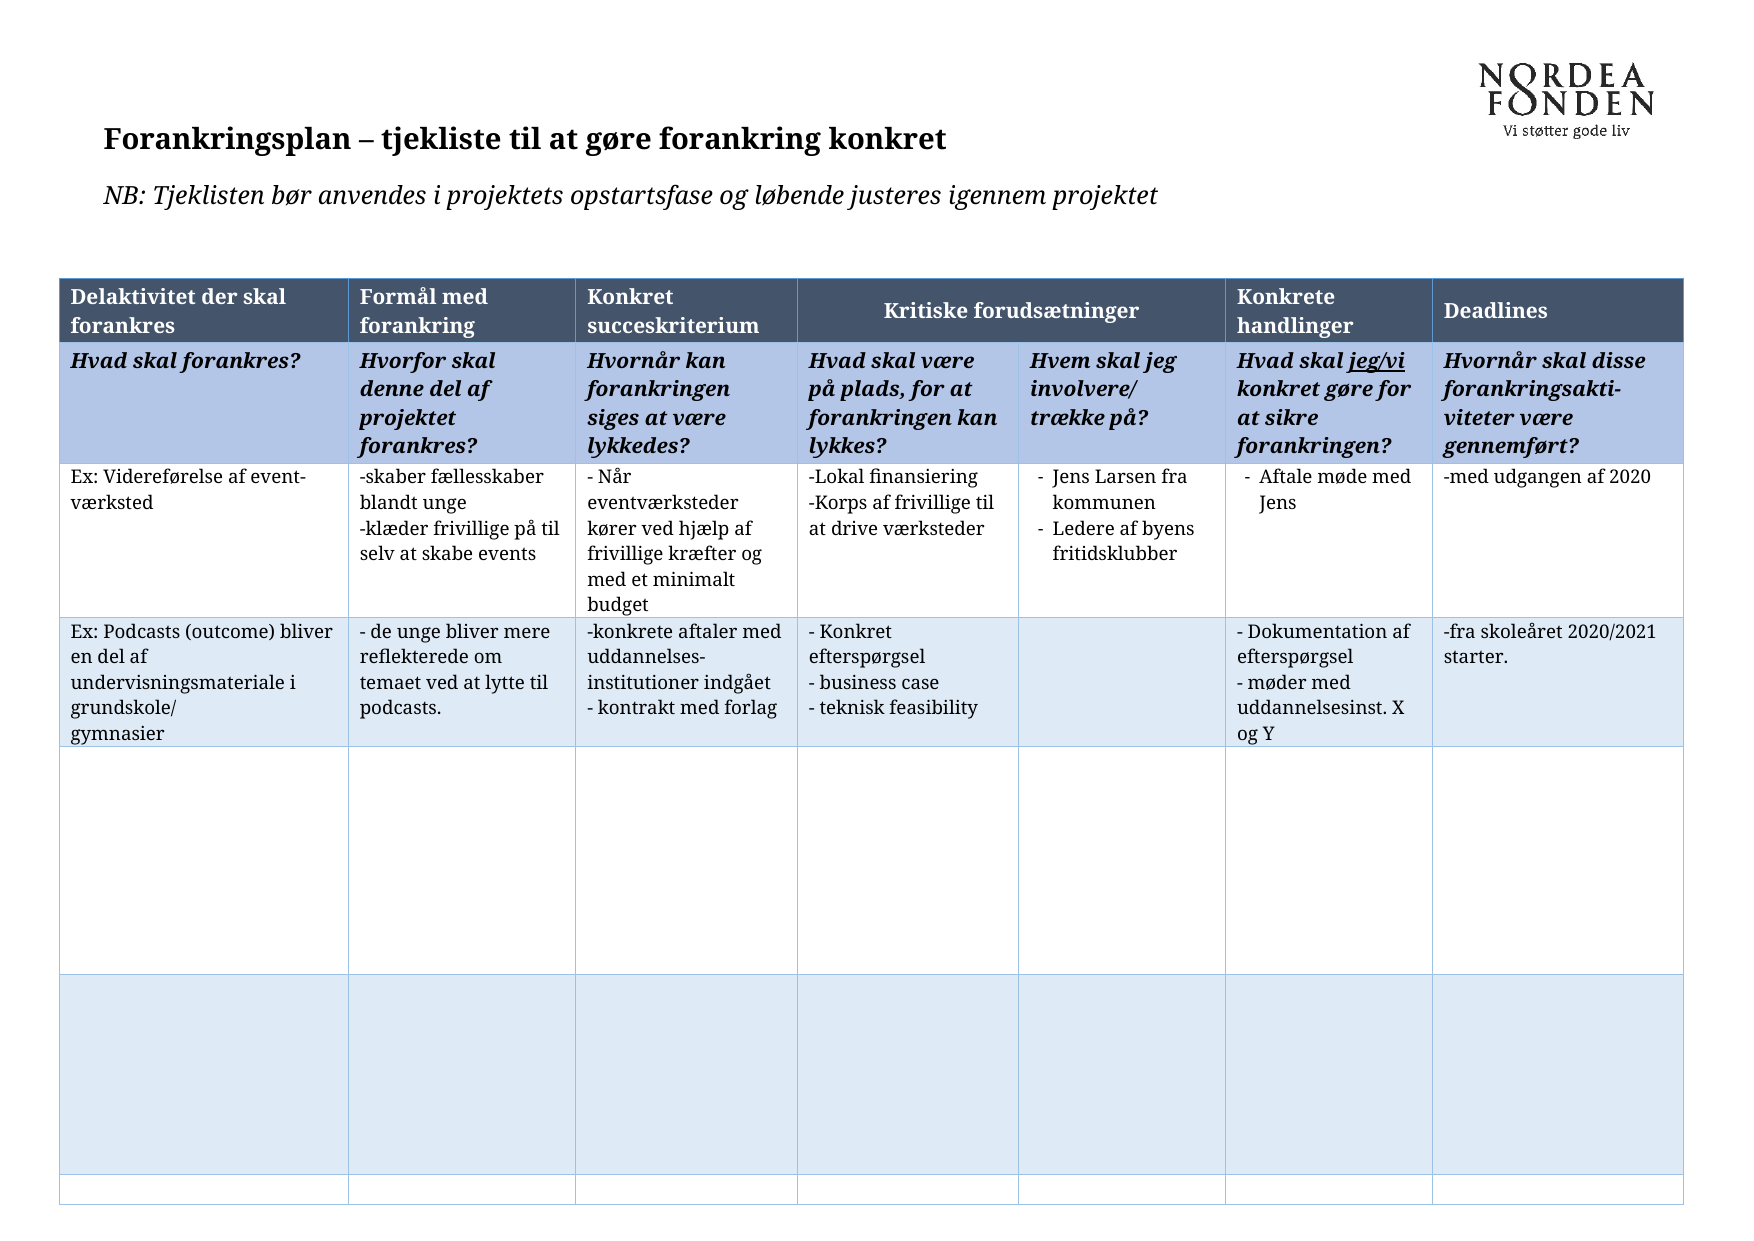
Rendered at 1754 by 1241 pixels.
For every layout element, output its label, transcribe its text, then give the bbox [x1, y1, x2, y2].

table_header Konkrete handlinger [1226, 279, 1432, 342]
table_cell [1226, 747, 1432, 974]
table_cell [1433, 975, 1683, 1174]
table_cell Hvorfor skal denne del af projektet forankres? [349, 343, 575, 463]
table_cell - de unge bliver mere reflekterede om temaet ved at lytte til podcasts. [349, 618, 575, 746]
table_cell Jens Larsen fra kommunen Ledere af byens fritidsklubber [1019, 464, 1225, 617]
table_cell [1433, 1175, 1683, 1204]
table_cell [349, 747, 575, 974]
table_cell -konkrete aftaler med uddannelses-institutioner indgået - kontrakt med forlag [576, 618, 797, 746]
table_cell Hvornår kan forankringen siges at være lykkedes? [576, 343, 797, 463]
table_header Deadlines [1433, 279, 1683, 342]
table_cell Hvornår skal disse forankringsakti-viteter være gennemført? [1433, 343, 1683, 463]
table_cell [576, 747, 797, 974]
picture [1478, 62, 1654, 118]
table_cell [60, 975, 348, 1174]
table_cell Aftale møde med Jens [1226, 464, 1432, 617]
table_cell Ex: Videreførelse af event-værksted [60, 464, 348, 617]
table_cell [60, 1175, 348, 1204]
text Forankringsplan – tjekliste til at gøre forankring konkret [103, 118, 1654, 158]
table_cell [349, 975, 575, 1174]
table_cell [798, 1175, 1018, 1204]
table_cell [349, 1175, 575, 1204]
table_cell - Når eventværksteder kører ved hjælp af frivillige kræfter og med et minimalt budget [576, 464, 797, 617]
table_header Konkret succeskriterium [576, 279, 797, 342]
table_cell Hvad skal være på plads, for at forankringen kan lykkes? [798, 343, 1018, 463]
table_cell -fra skoleåret 2020/2021 starter. [1433, 618, 1683, 746]
table_cell -skaber fællesskaber blandt unge -klæder frivillige på til selv at skabe events [349, 464, 575, 617]
table_cell [1019, 1175, 1225, 1204]
table_cell [1226, 1175, 1432, 1204]
table_cell [1019, 747, 1225, 974]
table_cell Hvad skal jeg/vi konkret gøre for at sikre forankringen? [1226, 343, 1432, 463]
table_cell Ex: Podcasts (outcome) bliver en del af undervisningsmateriale i grundskole/ gymnasier [60, 618, 348, 746]
table_cell [576, 975, 797, 1174]
text NB: Tjeklisten bør anvendes i projektets opstartsfase og løbende justeres igennem projektet [103, 178, 1654, 212]
table_cell - Dokumentation af efterspørgsel - møder med uddannelsesinst. X og Y [1226, 618, 1432, 746]
table_cell Hvem skal jeg involvere/ trække på? [1019, 343, 1225, 463]
table_cell [60, 747, 348, 974]
table_cell [1433, 747, 1683, 974]
table_header Kritiske forudsætninger [798, 279, 1225, 342]
table_cell - Konkret efterspørgsel - business case - teknisk feasibility [798, 618, 1018, 746]
table_cell [576, 1175, 797, 1204]
table_cell Hvad skal forankres? [60, 343, 348, 463]
table_cell [798, 975, 1018, 1174]
table_cell [1019, 618, 1225, 746]
table_cell [1019, 975, 1225, 1174]
table_header Delaktivitet der skal forankres [60, 279, 348, 342]
table_cell [798, 747, 1018, 974]
table_cell -med udgangen af 2020 [1433, 464, 1683, 617]
table_cell [1226, 975, 1432, 1174]
table_header Formål med forankring [349, 279, 575, 342]
table_cell -Lokal finansiering -Korps af frivillige til at drive værksteder [798, 464, 1018, 617]
